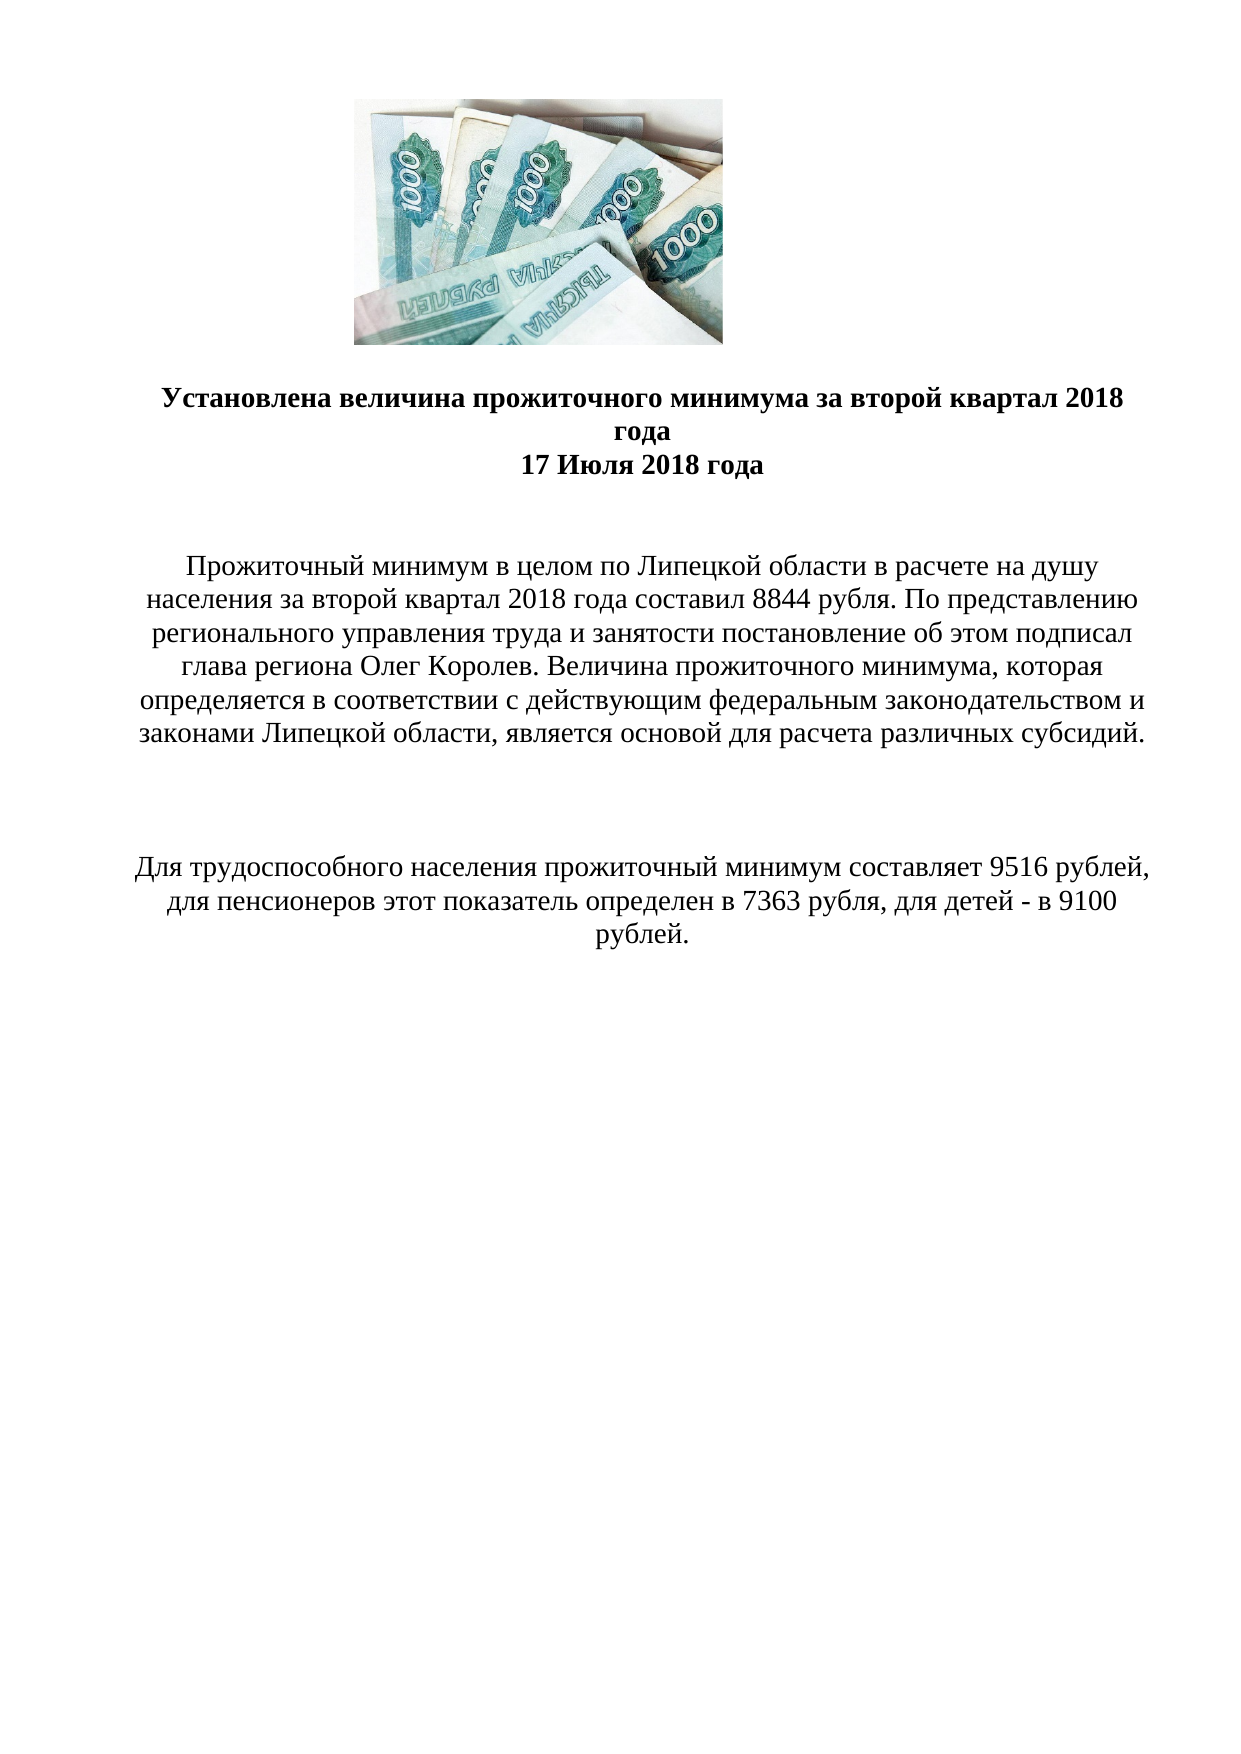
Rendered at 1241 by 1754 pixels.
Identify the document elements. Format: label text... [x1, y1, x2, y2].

picture [354, 99, 723, 345]
text Прожиточный минимум в целом по Липецкой области в расчете на душу населения за второй квартал 2018 года составил 8844 рубля. По представлению регионального управления труда и занятости постановление об этом подписал глава региона Олег Королев. Величина прожиточного минимума, которая определяется в соответствии с действующим федеральным законодательством и законами Липецкой области, является основой для расчета различных субсидий. [133, 548, 1152, 749]
text Для трудоспособного населения прожиточный минимум составляет 9516 рублей, для пенсионеров этот показатель определен в 7363 рубля, для детей - в 9100 рублей. [133, 849, 1152, 950]
text Установлена величина прожиточного минимума за второй квартал 2018 года [133, 380, 1152, 447]
text 17 Июля 2018 года [133, 447, 1152, 481]
